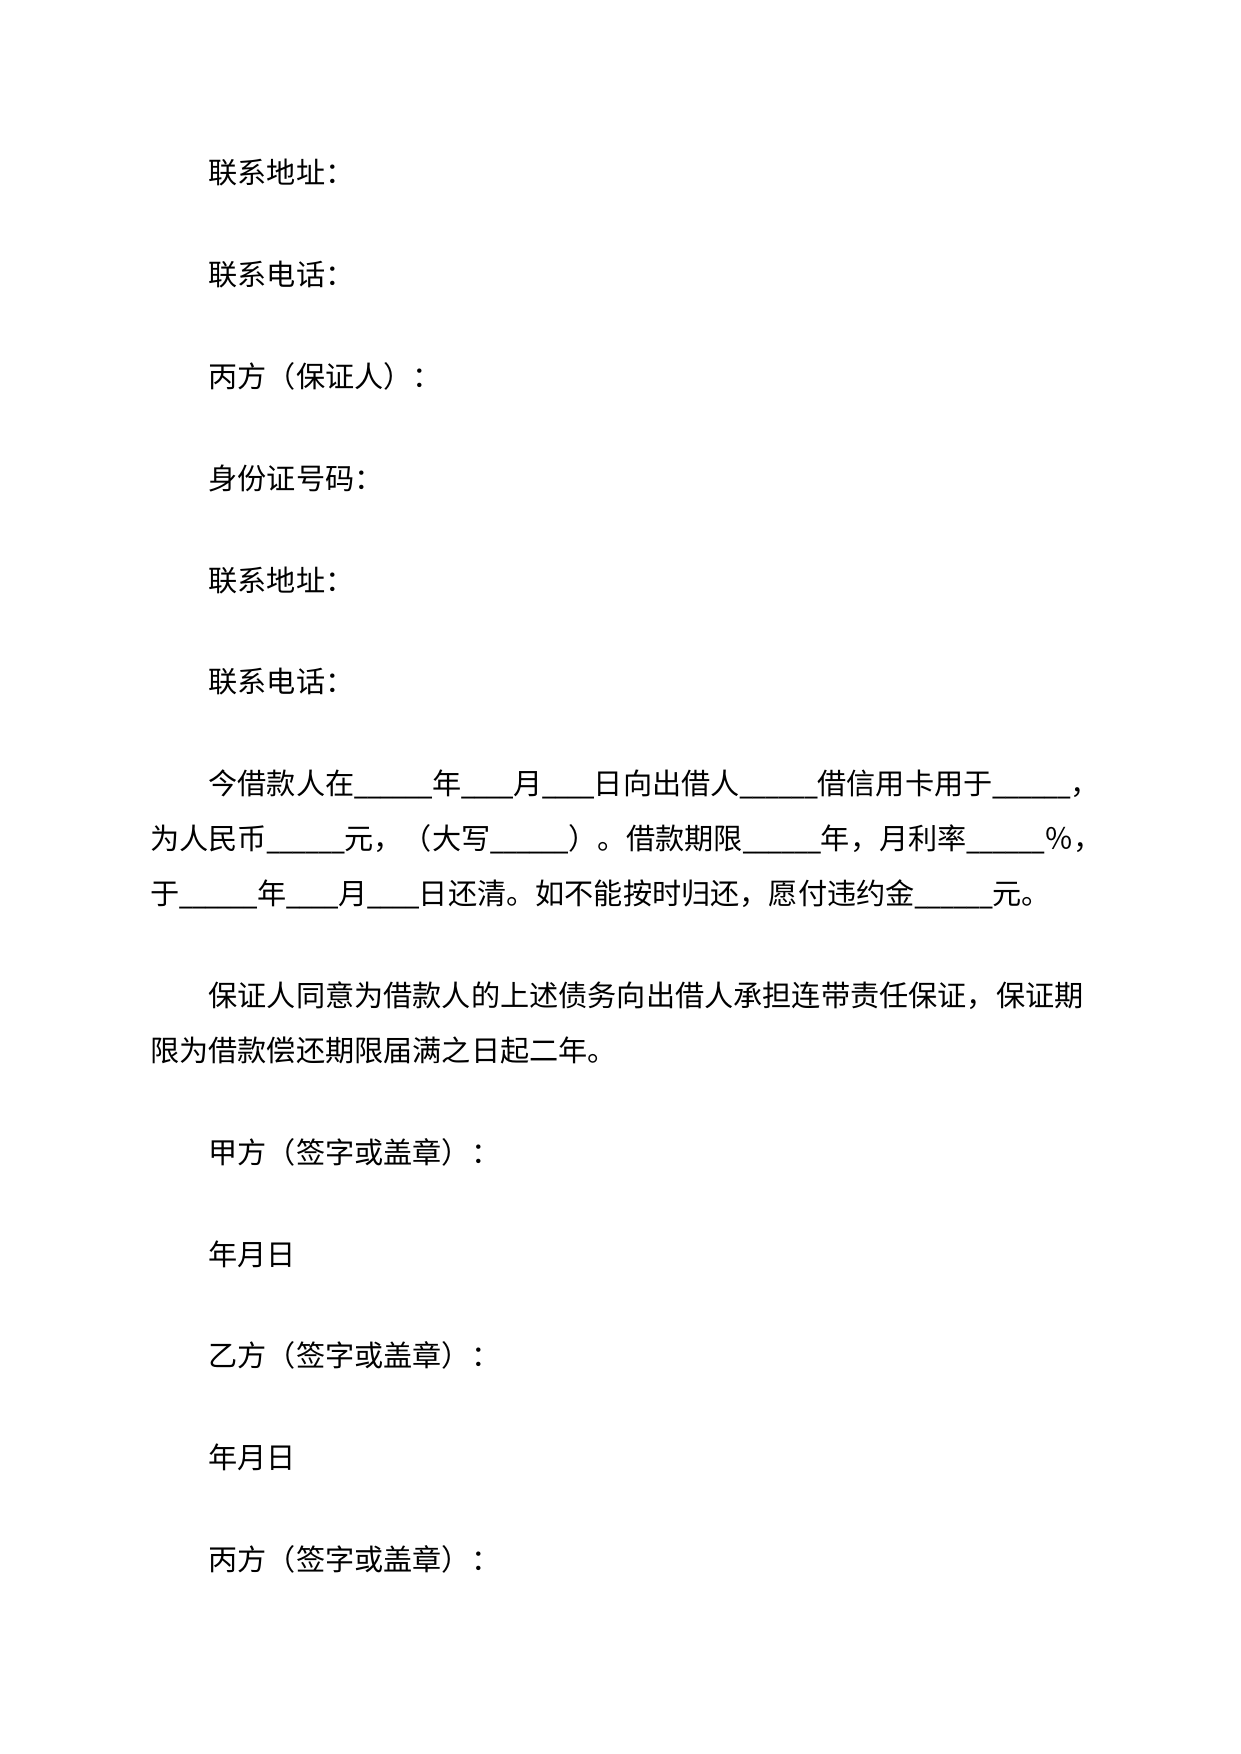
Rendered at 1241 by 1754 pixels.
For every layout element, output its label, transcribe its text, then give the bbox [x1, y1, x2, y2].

text 年月日 [150, 1434, 1090, 1477]
text 身份证号码： [150, 455, 1090, 498]
text 保证人同意为借款人的上述债务向出借人承担连带责任保证，保证期限为借款偿还期限届满之日起二年。 [150, 973, 1090, 1070]
text 联系地址： [150, 557, 1090, 599]
text 年月日 [150, 1231, 1090, 1273]
text 联系电话： [150, 659, 1090, 701]
text 甲方（签字或盖章）： [150, 1129, 1090, 1172]
text 今借款人在______年____月____日向出借人______借信用卡用于______，为人民币______元，（大写______）。借款期限______年，月利率______％，于______年____月____日还清。如不能按时归还，愿付违约金______元。 [150, 761, 1090, 913]
text 乙方（签字或盖章）： [150, 1333, 1090, 1375]
text 丙方（签字或盖章）： [150, 1536, 1090, 1579]
text 联系地址： [150, 150, 1090, 192]
text 丙方（保证人）： [150, 353, 1090, 396]
text 联系电话： [150, 252, 1090, 294]
